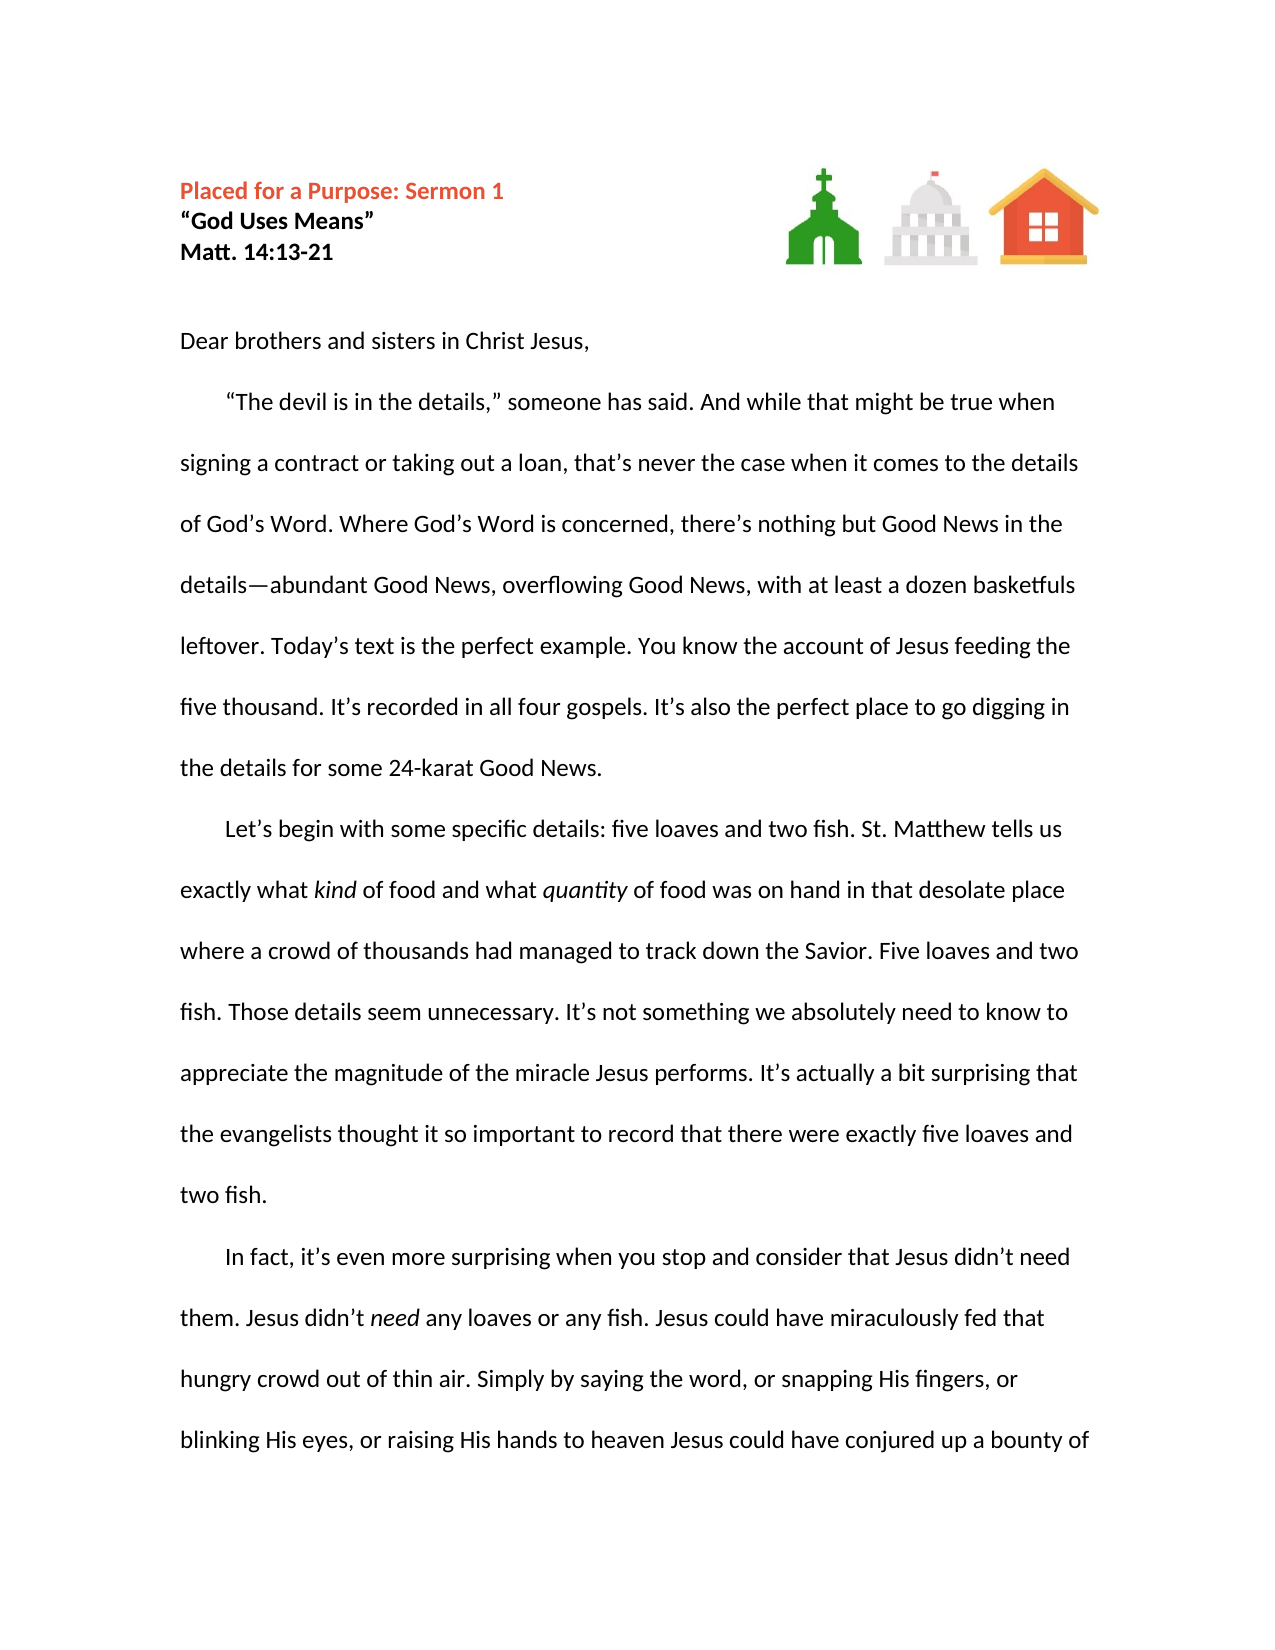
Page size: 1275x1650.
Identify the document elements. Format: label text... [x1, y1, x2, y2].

text Matt. 14:13-21 [180, 236, 763, 267]
text Let’s begin with some specific details: five loaves and two fish. St. Matthew tells us exactly what kind of food and what quantity of food was on hand in that desolate place where a crowd of thousands had managed to track down the Savior. Five loaves and two fish. Those details seem unnecessary. It’s not something we absolutely need to know to appreciate the magnitude of the miracle Jesus performs. It’s actually a bit surprising that the evangelists thought it so important to record that there were exactly five loaves and two fish. [180, 813, 1095, 1210]
picture [763, 154, 1109, 282]
text Dear brothers and sisters in Christ Jesus, [180, 325, 1095, 356]
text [180, 1241, 1095, 1454]
text Placed for a Purpose: Sermon 1 [180, 175, 763, 206]
text “The devil is in the details,” someone has said. And while that might be true when signing a contract or taking out a loan, that’s never the case when it comes to the details of God’s Word. Where God’s Word is concerned, there’s nothing but Good News in the details—abundant Good News, overflowing Good News, with at least a dozen basketfuls leftover. Today’s text is the perfect example. You know the account of Jesus feeding the five thousand. It’s recorded in all four gospels. It’s also the perfect place to go digging in the details for some 24-karat Good News. [180, 386, 1095, 783]
text “God Uses Means” [180, 206, 763, 236]
